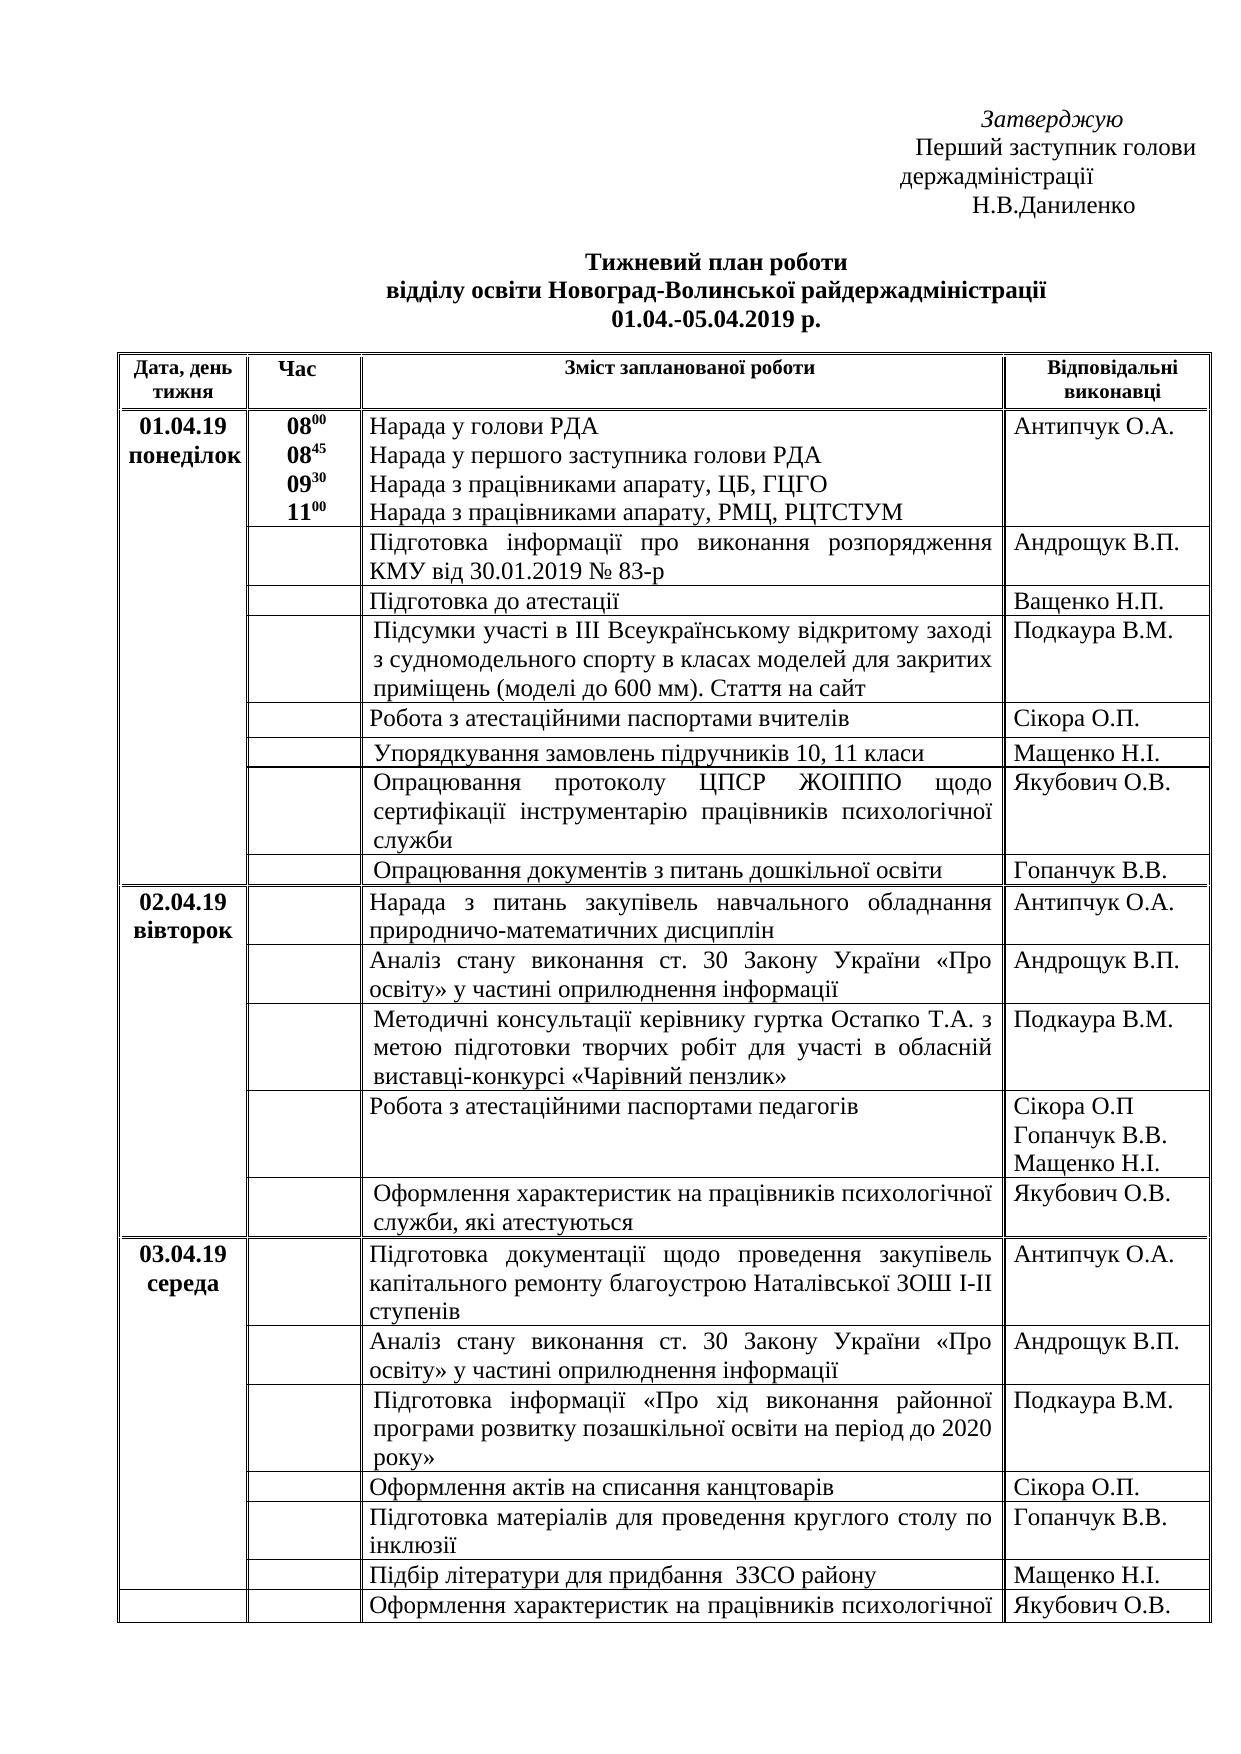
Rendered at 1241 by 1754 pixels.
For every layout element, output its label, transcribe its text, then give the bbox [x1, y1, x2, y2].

table_cell [249, 1326, 360, 1384]
table_cell [249, 738, 360, 766]
table_cell 03.04.19 середа [120, 1236, 246, 1589]
table_cell Андрощук В.П. [1006, 1326, 1209, 1384]
table_cell [249, 1178, 360, 1236]
table_cell Підготовка документації щодо проведення закупівель капітального ремонту благоустрою Наталівської ЗОШ І-ІІ ступенів [363, 1239, 1002, 1325]
table_cell Якубович О.В. [1006, 1590, 1209, 1622]
table_cell [249, 703, 360, 737]
table_cell Аналіз стану виконання ст. 30 Закону України «Про освіту» у частині оприлюднення інформації [363, 1326, 1002, 1384]
table_cell Андрощук В.П. [1006, 527, 1209, 585]
table_cell Робота з атестаційними паспортами педагогів [363, 1091, 1002, 1177]
table_cell Подкаура В.М. [1006, 1385, 1209, 1471]
table_cell [120, 1590, 246, 1622]
table_cell Методичні консультації керівнику гуртка Остапко Т.А. з метою підготовки творчих робіт для участі в обласній виставці-конкурсі «Чарівний пензлик» [363, 1004, 1002, 1090]
table_cell [249, 586, 360, 614]
table_cell Нарада у голови РДА Нарада у першого заступника голови РДА Нарада з працівниками апарату, ЦБ, ГЦГО Нарада з працівниками апарату, РМЦ, РЦТСТУМ [363, 411, 1002, 526]
table_cell Аналіз стану виконання ст. 30 Закону України «Про освіту» у частині оприлюднення інформації [363, 945, 1002, 1003]
table_cell Підготовка інформації «Про хід виконання районної програми розвитку позашкільної освіти на період до 2020 року» [363, 1385, 1002, 1471]
table_cell Сікора О.П. [1006, 703, 1209, 737]
table_cell 0800 0845 0930 1100 [249, 411, 360, 526]
table_cell Підсумки участі в ІІІ Всеукраїнському відкритому заході з судномодельного спорту в класах моделей для закритих приміщень (моделі до ). Стаття на сайт [363, 616, 1002, 702]
table_cell [249, 616, 360, 702]
table_cell [249, 1502, 360, 1559]
table_cell Упорядкування замовлень підручників 10, 11 класи [363, 738, 1002, 766]
table_cell [249, 1385, 360, 1471]
table_cell Оформлення характеристик на працівників психологічної служби, які атестуються [363, 1178, 1002, 1236]
table_cell Сікора О.П Гопанчук В.В. Мащенко Н.І. [1006, 1091, 1209, 1177]
table_cell 01.04.19 понеділок [118, 408, 248, 883]
table_cell Якубович О.В. [1006, 1178, 1209, 1236]
table_cell Подкаура В.М. [1006, 616, 1209, 702]
table_cell [249, 1004, 360, 1090]
table_cell Опрацювання протоколу ЦПСР ЖОІППО щодо сертифікації інструментарію працівників психологічної служби [363, 768, 1002, 854]
table_cell Нарада з питань закупівель навчального обладнання природничо-математичних дисциплін [363, 887, 1002, 944]
table_cell [249, 527, 360, 585]
table_cell [249, 768, 360, 854]
table_cell Подкаура В.М. [1006, 1004, 1209, 1090]
text держадміністрації [826, 161, 1196, 190]
text Тижневий план роботи [236, 247, 1196, 275]
table_header Час [248, 353, 362, 408]
table_cell Мащенко Н.І. [1006, 1560, 1209, 1589]
table_cell [249, 945, 360, 1003]
table_cell Підготовка до атестації [363, 586, 1002, 614]
table_cell Антипчук О.А. [1004, 408, 1210, 526]
table_cell Антипчук О.А. [1006, 1236, 1209, 1325]
table_cell [249, 1590, 360, 1622]
table_cell Підготовка інформації про виконання розпорядження КМУ від 30.01.2019 № 83-р [363, 527, 1002, 585]
table_cell Гопанчук В.В. [1006, 855, 1209, 883]
table_cell 02.04.19 вівторок [120, 884, 246, 1236]
table_cell [249, 855, 360, 883]
table_cell Робота з атестаційними паспортами вчителів [363, 703, 1002, 737]
text Перший заступник голови [236, 132, 1196, 161]
table_header Відповідальні виконавці [1004, 355, 1209, 408]
table_cell [249, 887, 360, 944]
table_cell Якубович О.В. [1006, 768, 1209, 854]
text 01.04.-05.04.2019 р. [236, 304, 1196, 333]
table_header Зміст запланованої роботи [362, 353, 1004, 408]
table_cell [249, 1472, 360, 1501]
table_cell Антипчук О.А. [1006, 884, 1209, 944]
text Затверджую [826, 104, 1196, 132]
table_cell Андрощук В.П. [1006, 945, 1209, 1003]
table_cell [249, 1091, 360, 1177]
table_cell Сікора О.П. [1006, 1472, 1209, 1501]
text відділу освіти Новоград-Волинської райдержадміністрації [236, 275, 1196, 304]
table_cell Мащенко Н.І. [1006, 738, 1209, 766]
table_cell [249, 1239, 360, 1325]
table_cell Гопанчук В.В. [1006, 1502, 1209, 1559]
table_cell Оформлення актів на списання канцтоварів [363, 1472, 1002, 1501]
table_cell Ващенко Н.П. [1006, 586, 1209, 614]
table_cell [249, 1560, 360, 1589]
text Н.В.Даниленко [236, 190, 1196, 219]
table_cell Підбір літератури для придбання ЗЗСО району [363, 1560, 1002, 1589]
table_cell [363, 1590, 1002, 1622]
table_header Дата, день тижня [118, 353, 248, 408]
table_cell Опрацювання документів з питань дошкільної освіти [363, 855, 1002, 883]
table_cell Підготовка матеріалів для проведення круглого столу по інклюзії [363, 1502, 1002, 1559]
